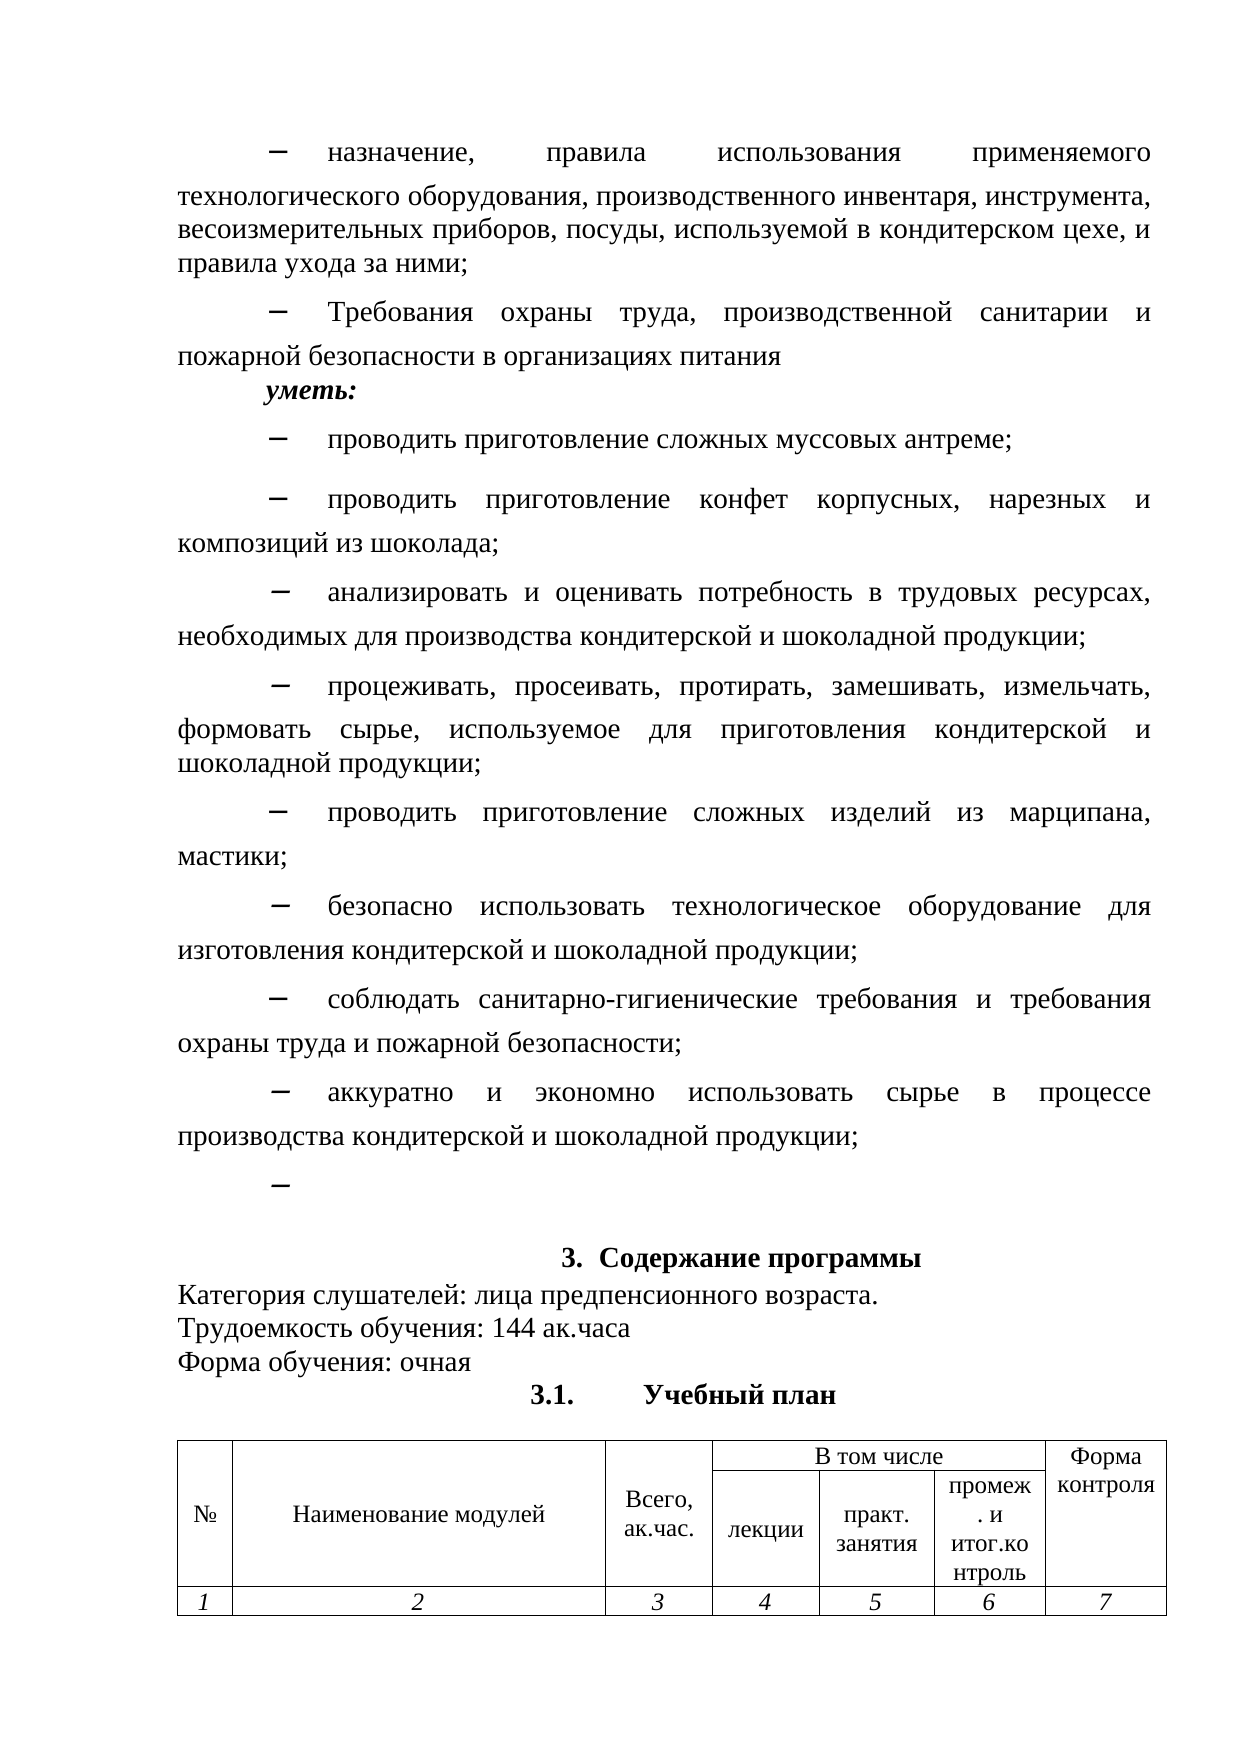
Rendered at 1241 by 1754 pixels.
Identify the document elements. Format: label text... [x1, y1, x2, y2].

list безопасно использовать технологическое оборудование для изготовления кондитерской и шоколадной продукции; [177, 872, 1152, 965]
table_header Форма контроля [1046, 1441, 1166, 1586]
list проводить приготовление сложных муссовых антреме; [177, 405, 1152, 465]
list аккуратно и экономно использовать сырье в процессе производства кондитерской и шоколадной продукции; [177, 1059, 1152, 1152]
list Содержание программы [561, 1241, 1152, 1274]
table_cell 5 [820, 1587, 934, 1615]
list проводить приготовление сложных изделий из марципана, мастики; [177, 779, 1152, 872]
text Форма обучения: очная [177, 1344, 1152, 1377]
table_cell 1 [178, 1587, 232, 1615]
list анализировать и оценивать потребность в трудовых ресурсах, необходимых для производства кондитерской и шоколадной продукции; [177, 558, 1152, 652]
text уметь: [177, 372, 1152, 405]
list Учебный план [215, 1377, 1152, 1411]
list процеживать, просеивать, протирать, замешивать, измельчать, формовать сырье, используемое для приготовления кондитерской и шоколадной продукции; [177, 652, 1152, 779]
table_cell промеж. и итог.контроль [935, 1471, 1045, 1586]
text Трудоемкость обучения: 144 ак.часа [177, 1310, 1152, 1344]
list Требования охраны труда, производственной санитарии и пожарной безопасности в организациях питания [177, 278, 1152, 372]
table_cell практ. занятия [820, 1471, 934, 1586]
table_header № [178, 1441, 232, 1586]
table_cell 7 [1046, 1587, 1166, 1615]
list назначение, правила использования применяемого технологического оборудования, производственного инвентаря, инструмента, весоизмерительных приборов, посуды, используемой в кондитерском цехе, и правила ухода за ними; [177, 118, 1152, 278]
list соблюдать санитарно-гигиенические требования и требования охраны труда и пожарной безопасности; [177, 965, 1152, 1059]
table_cell лекции [713, 1471, 819, 1586]
table_cell 6 [935, 1587, 1045, 1615]
table_header Наименование модулей [233, 1441, 605, 1586]
table_cell 2 [233, 1587, 605, 1615]
table_cell 4 [713, 1587, 819, 1615]
text Категория слушателей: лица предпенсионного возраста. [177, 1277, 1152, 1310]
table_cell 3 [606, 1587, 712, 1615]
table_header Всего, ак.час. [606, 1441, 712, 1586]
table_header В том числе [713, 1441, 1045, 1469]
list проводить приготовление конфет корпусных, нарезных и композиций из шоколада; [177, 465, 1152, 558]
